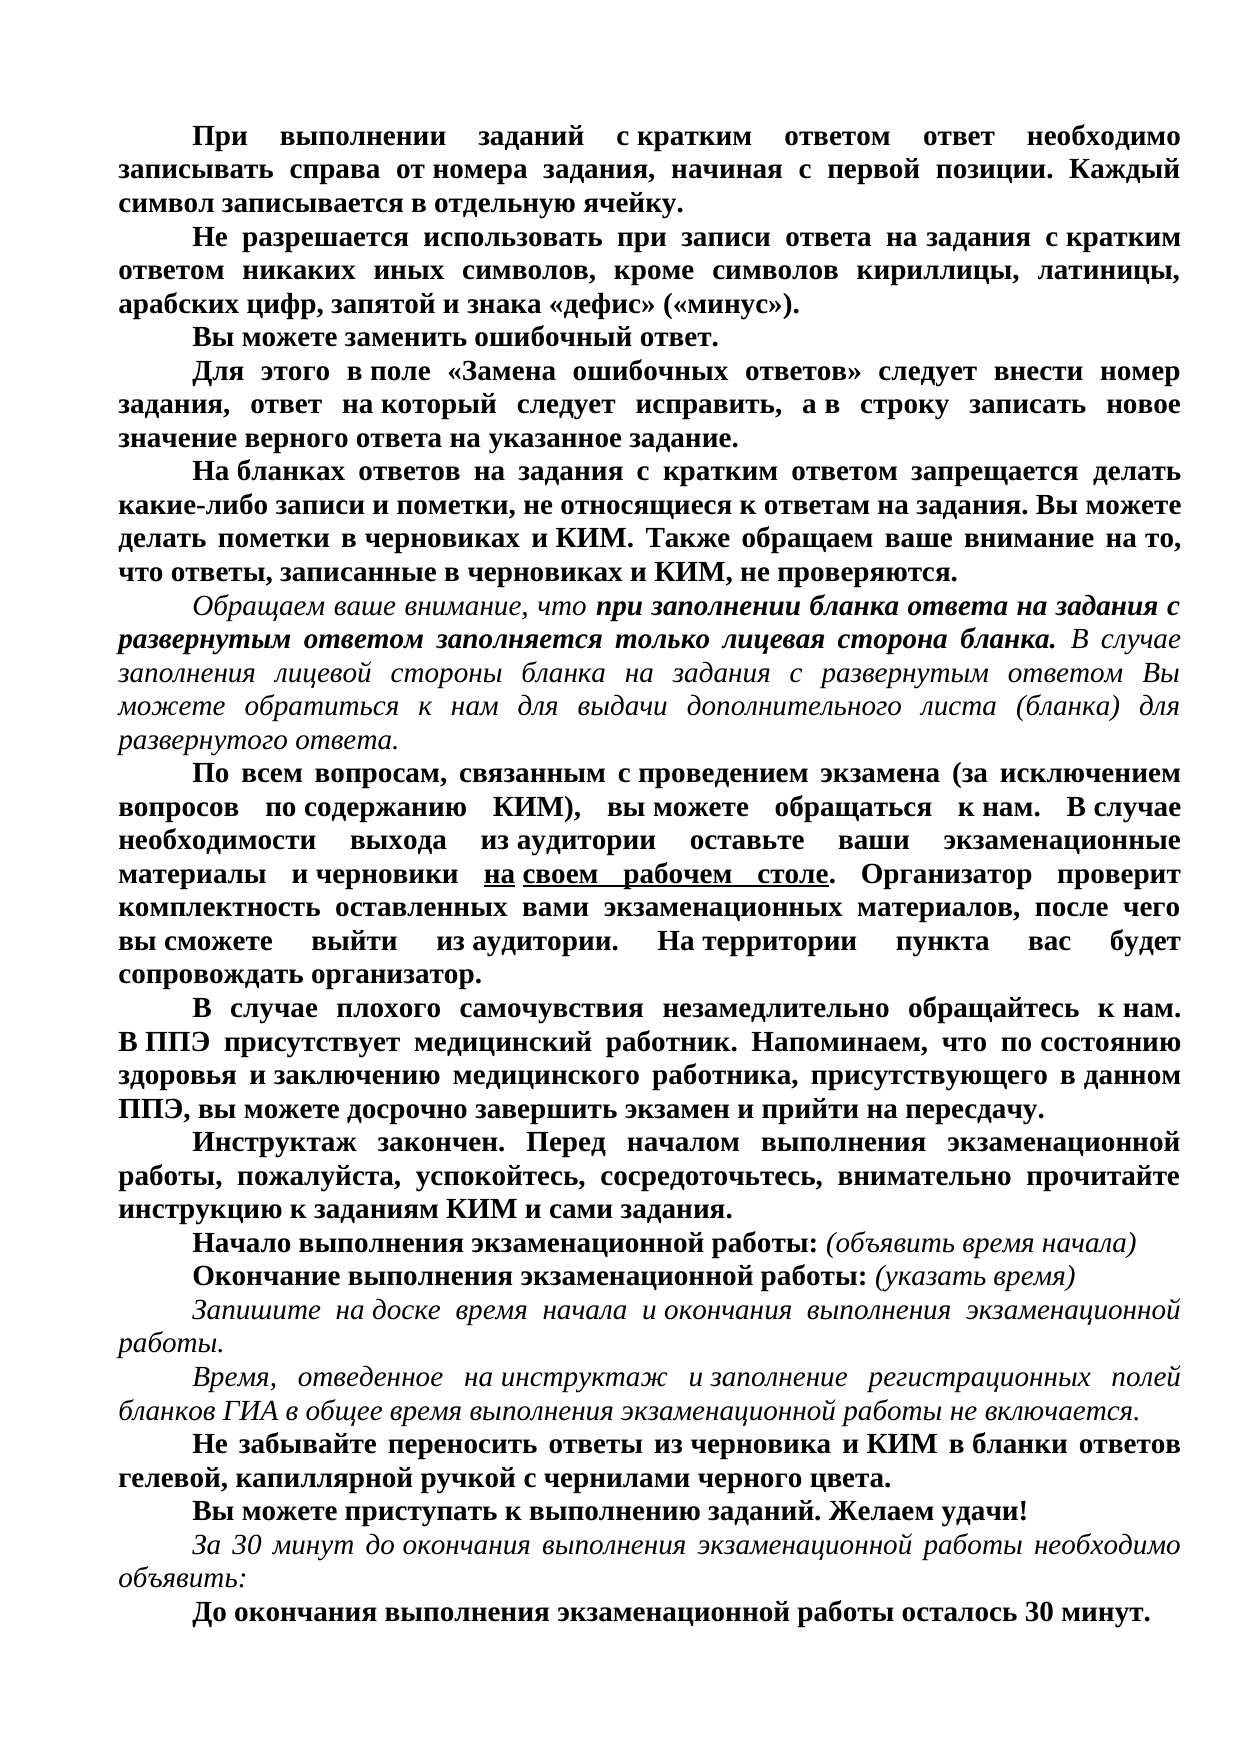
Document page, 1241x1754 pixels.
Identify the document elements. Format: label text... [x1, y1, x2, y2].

text За 30 минут до окончания выполнения экзаменационной работы необходимо объявить: [118, 1527, 1181, 1594]
text Запишите на доске время начала и окончания выполнения экзаменационной работы. [118, 1292, 1181, 1359]
text Время, отведенное на инструктаж и заполнение регистрационных полей бланков ГИА в общее время выполнения экзаменационной работы не включается. [118, 1359, 1181, 1426]
text До окончания выполнения экзаменационной работы осталось 30 минут. [118, 1594, 1181, 1627]
text Вы можете заменить ошибочный ответ. [118, 319, 1181, 353]
text На бланках ответов на задания с кратким ответом запрещается делать какие-либо записи и пометки, не относящиеся к ответам на задания. Вы можете делать пометки в черновиках и КИМ. Также обращаем ваше внимание на то, что ответы, записанные в черновиках и КИМ, не проверяются. [118, 453, 1181, 588]
text Начало выполнения экзаменационной работы: (объявить время начала) [118, 1225, 1181, 1258]
text Не забывайте переносить ответы из черновика и КИМ в бланки ответов гелевой, капиллярной ручкой с чернилами черного цвета. [118, 1426, 1181, 1493]
text При выполнении заданий с кратким ответом ответ необходимо записывать справа от номера задания, начиная с первой позиции. Каждый символ записывается в отдельную ячейку. [118, 118, 1181, 219]
text Инструктаж закончен. Перед началом выполнения экзаменационной работы, пожалуйста, успокойтесь, сосредоточьтесь, внимательно прочитайте инструкцию к заданиям КИМ и сами задания. [118, 1124, 1181, 1225]
text Вы можете приступать к выполнению заданий. Желаем удачи! [118, 1493, 1181, 1527]
text По всем вопросам, связанным с проведением экзамена (за исключением вопросов по содержанию КИМ), вы можете обращаться к нам. В случае необходимости выхода из аудитории оставьте ваши экзаменационные материалы и черновики на своем рабочем столе. Организатор проверит комплектность оставленных вами экзаменационных материалов, после чего вы сможете выйти из аудитории. На территории пункта вас будет сопровождать организатор. [118, 755, 1181, 990]
text Для этого в поле «Замена ошибочных ответов» следует внести номер задания, ответ на который следует исправить, а в строку записать новое значение верного ответа на указанное задание. [118, 353, 1181, 453]
text В случае плохого самочувствия незамедлительно обращайтесь к нам. В ППЭ присутствует медицинский работник. Напоминаем, что по состоянию здоровья и заключению медицинского работника, присутствующего в данном ППЭ, вы можете досрочно завершить экзамен и прийти на пересдачу. [118, 990, 1181, 1124]
text Не разрешается использовать при записи ответа на задания с кратким ответом никаких иных символов, кроме символов кириллицы, латиницы, арабских цифр, запятой и знака «дефис» («минус»). [118, 219, 1181, 319]
text Окончание выполнения экзаменационной работы: (указать время) [118, 1258, 1181, 1292]
text Обращаем ваше внимание, что при заполнении бланка ответа на задания с развернутым ответом заполняется только лицевая сторона бланка. В случае заполнения лицевой стороны бланка на задания с развернутым ответом Вы можете обратиться к нам для выдачи дополнительного листа (бланка) для развернутого ответа. [118, 588, 1181, 755]
